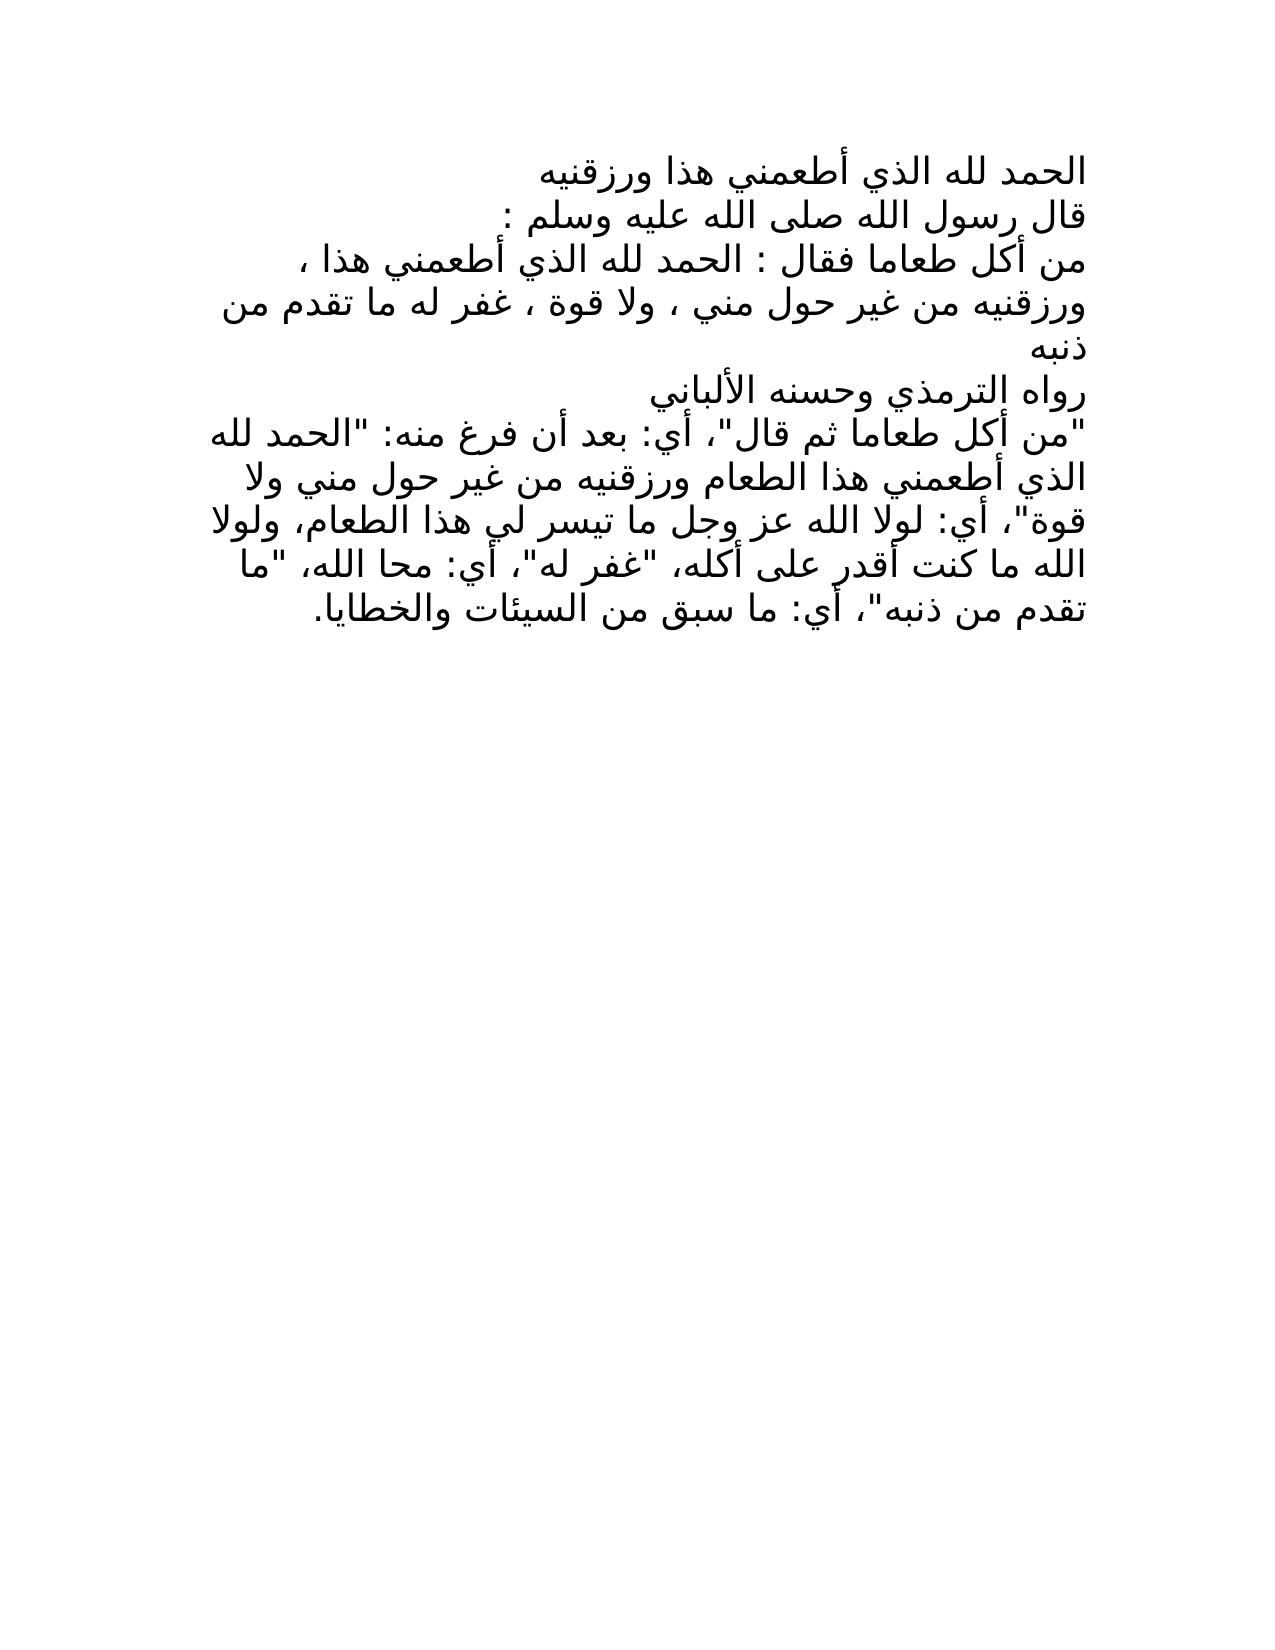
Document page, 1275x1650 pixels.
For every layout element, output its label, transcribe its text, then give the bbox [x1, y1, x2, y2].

text "من أكل طعاما ثم قال"، أي: بعد أن فرغ منه: "الحمد لله الذي أطعمني هذا الطعام ورزقنيه من غير حول مني ولا قوة"، أي: لولا الله عز وجل ما تيسر لي هذا الطعام، ولولا الله ما كنت أقدر على أكله، "غفر له"، أي: محا الله، "ما تقدم من ذنبه"، أي: ما سبق من السيئات والخطايا. [187, 412, 1087, 630]
text رواه الترمذي وحسنه الألباني [187, 368, 1087, 412]
text من أكل طعاما فقال : الحمد لله الذي أطعمني هذا ، ورزقنيه من غير حول مني ، ولا قوة ، غفر له ما تقدم من ذنبه [187, 237, 1087, 368]
text قال رسول الله صلى الله عليه وسلم : [187, 194, 1087, 237]
text الحمد لله الذي أطعمني هذا ورزقنيه [187, 150, 1087, 194]
